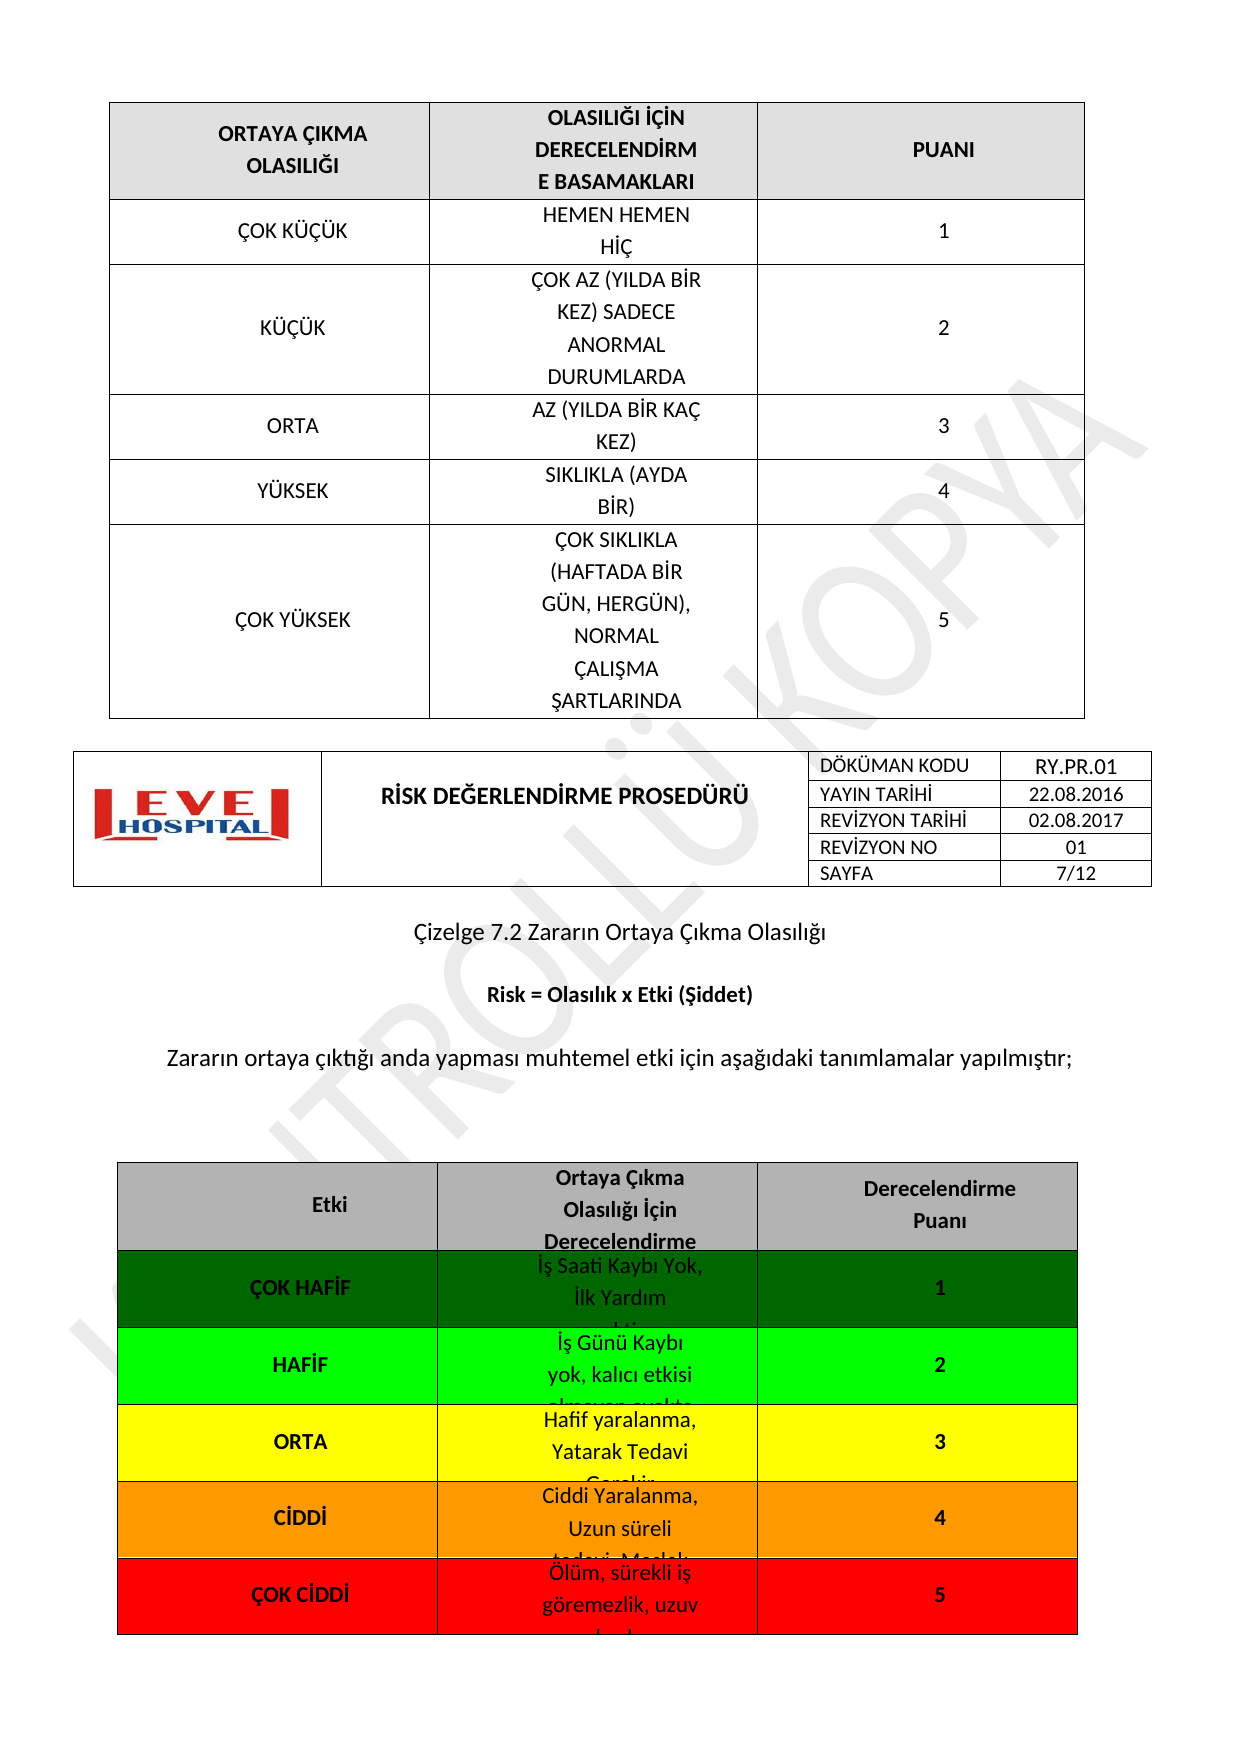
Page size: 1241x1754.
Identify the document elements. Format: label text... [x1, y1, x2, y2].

table_cell SAYFA [809, 861, 1000, 886]
table_cell 2 [758, 1328, 1077, 1404]
table_cell 4 [758, 460, 1084, 524]
table_cell 1 [758, 200, 1084, 264]
table_cell ÇOK KÜÇÜK [110, 200, 429, 264]
table_cell CİDDİ [118, 1482, 437, 1557]
table_cell 3 [758, 1405, 1077, 1481]
table_cell 5 [758, 525, 1084, 718]
table_cell 22.08.2016 [1001, 781, 1151, 807]
text Risk = Olasılık x Etki (Şiddet) [89, 980, 1152, 1008]
table_cell HEMEN HEMEN HİÇ [430, 200, 757, 264]
table_cell İş Günü Kaybı yok, kalıcı etkisi olmayan ayakta tedavi ilk yardım gerektiren [438, 1328, 757, 1404]
table_cell HAFİF [118, 1328, 437, 1404]
table_cell 2 [758, 265, 1084, 394]
table_cell ÇOK HAFİF [118, 1251, 437, 1327]
table_header RİSK DEĞERLENDİRME PROSEDÜRÜ [322, 752, 808, 886]
table_cell ÇOK CİDDİ [118, 1559, 437, 1634]
table_header [74, 752, 321, 886]
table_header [110, 103, 429, 199]
table_cell 4 [758, 1482, 1077, 1557]
text Zararın ortaya çıktığı anda yapması muhtemel etki için aşağıdaki tanımlamalar yapılmıştır; [89, 1042, 1152, 1072]
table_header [430, 103, 757, 199]
table_cell 02.08.2017 [1001, 808, 1151, 833]
table_cell ORTA [110, 395, 429, 459]
table_header RY.PR.01 [1001, 752, 1151, 780]
table_cell 1 [758, 1251, 1077, 1327]
picture [85, 752, 297, 879]
table_cell AZ (YILDA BİR KAÇ KEZ) [430, 395, 757, 459]
table_cell Ciddi Yaralanma, Uzun süreli tedavi, Meslek hastalığı [438, 1482, 757, 1557]
table_cell ÇOK SIKLIKLA (HAFTADA BİR GÜN, HERGÜN), NORMAL ÇALIŞMA ŞARTLARINDA [430, 525, 757, 718]
table_cell ÇOK AZ (YILDA BİR KEZ) SADECE ANORMAL DURUMLARDA [430, 265, 757, 394]
table_cell 01 [1001, 834, 1151, 859]
table_header Derecelendirme Puanı [758, 1163, 1077, 1250]
table_cell REVİZYON NO [809, 834, 1000, 859]
table_cell Ölüm, sürekli iş göremezlik, uzuv kaybı [438, 1559, 757, 1634]
table_cell Hafif yaralanma, Yatarak Tedavi Gerekir [438, 1405, 757, 1481]
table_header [758, 103, 1084, 199]
text Çizelge 7.2 Zararın Ortaya Çıkma Olasılığı [89, 916, 1152, 947]
table_cell İş Saati Kaybı Yok, İlk Yardım gerektiren [438, 1251, 757, 1327]
table_cell YAYIN TARİHİ [809, 781, 1000, 807]
table_cell 3 [758, 395, 1084, 459]
table_cell KÜÇÜK [110, 265, 429, 394]
table_header Ortaya Çıkma Olasılığı İçin Derecelendirme Basamakları [438, 1163, 757, 1250]
table_cell 7/12 [1001, 861, 1151, 886]
table_header DÖKÜMAN KODU [809, 752, 1000, 780]
table_cell 5 [758, 1559, 1077, 1634]
table_cell ÇOK YÜKSEK [110, 525, 429, 718]
table_cell ORTA [118, 1405, 437, 1481]
table_cell REVİZYON TARİHİ [809, 808, 1000, 833]
table_header Etki [118, 1163, 437, 1250]
table_cell YÜKSEK [110, 460, 429, 524]
table_cell SIKLIKLA (AYDA BİR) [430, 460, 757, 524]
